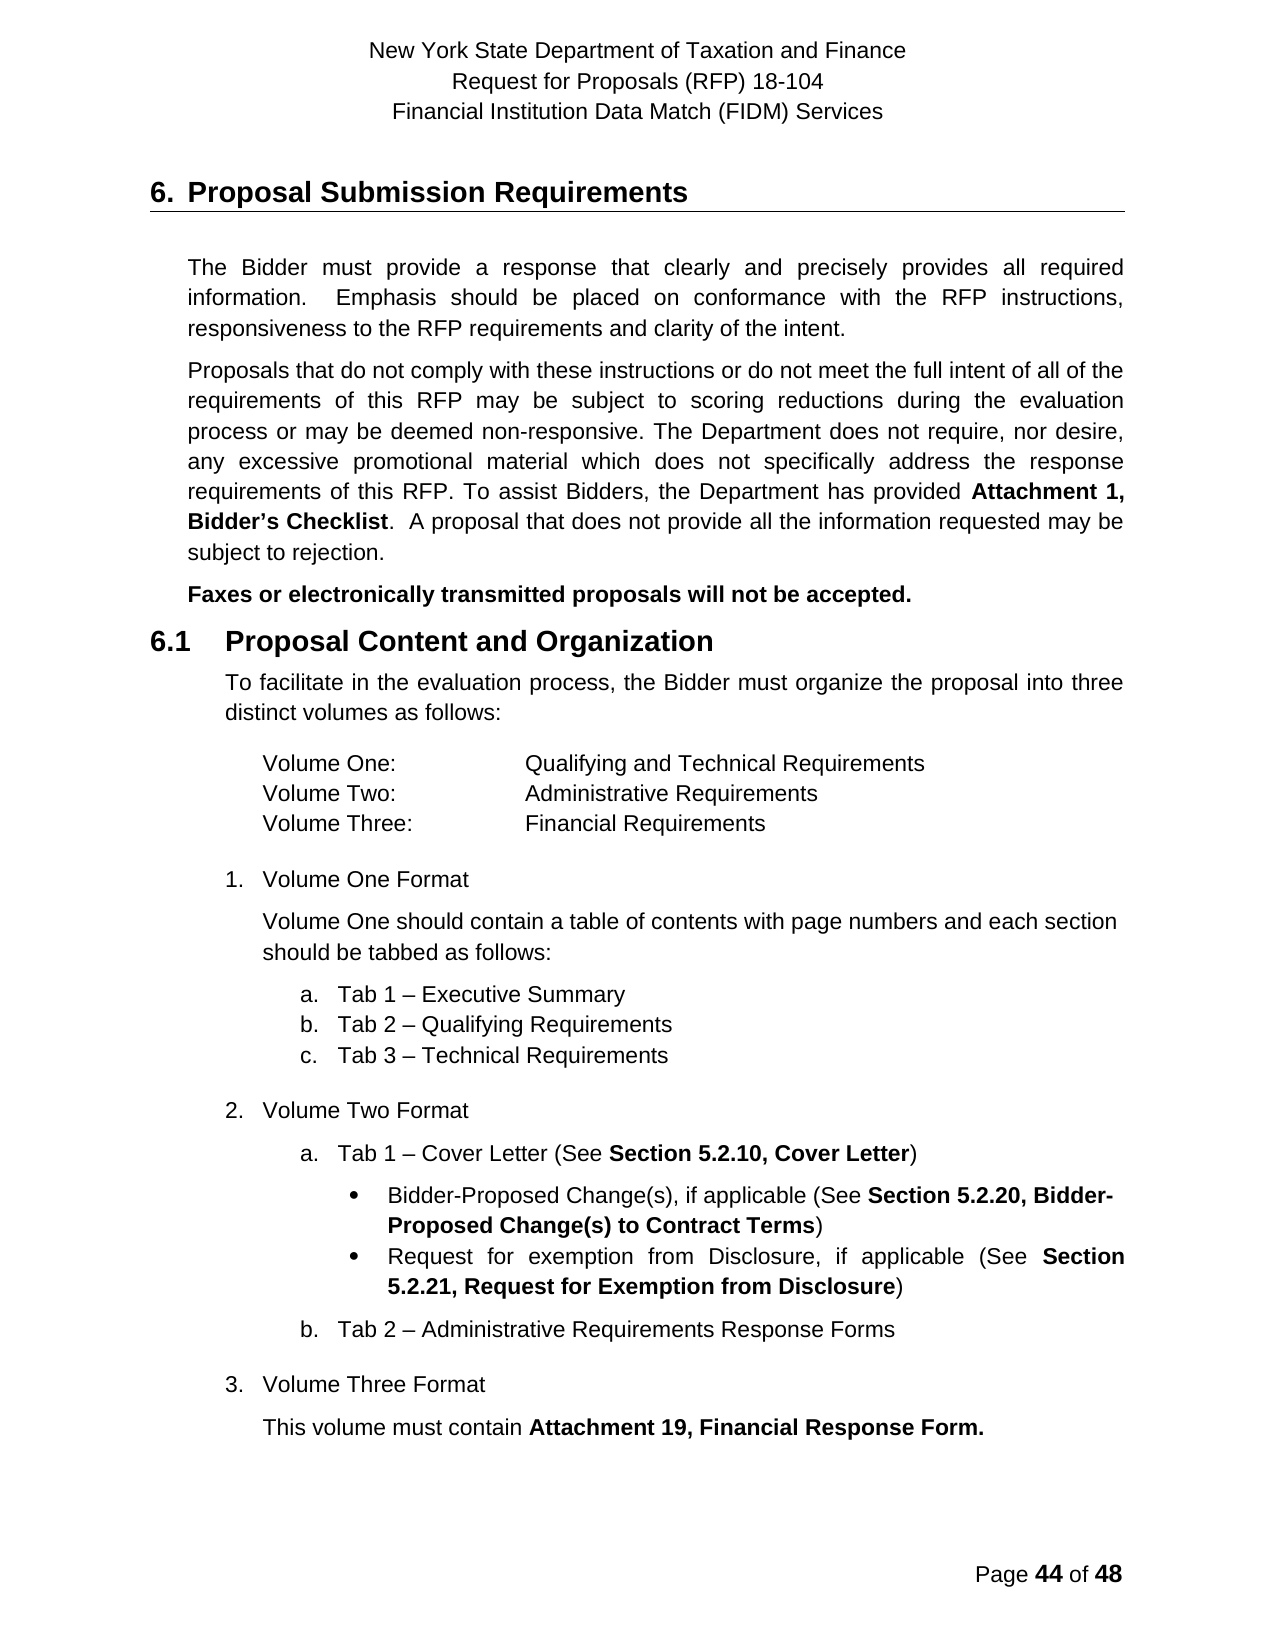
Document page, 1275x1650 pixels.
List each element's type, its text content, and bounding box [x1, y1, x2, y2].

list Volume Two Format [225, 1097, 1125, 1123]
list Tab 3 – Technical Requirements [300, 1042, 1125, 1068]
text Faxes or electronically transmitted proposals will not be accepted. [187, 581, 1125, 608]
list Tab 1 – Cover Letter (See Section 5.2.10, Cover Letter) [300, 1139, 1125, 1166]
text Volume One should contain a table of contents with page numbers and each section should be tabbed as follows: [262, 908, 1125, 965]
text Volume One: Qualifying and Technical Requirements [262, 750, 1125, 776]
list Volume One Format [225, 866, 1125, 892]
list Bidder-Proposed Change(s), if applicable (See Section 5.2.20, Bidder-Proposed Change(s) to Contract Terms) [350, 1182, 1125, 1239]
list Request for exemption from Disclosure, if applicable (See Section 5.2.21, Request for Exemption from Disclosure) [350, 1243, 1125, 1299]
list Tab 1 – Executive Summary [300, 981, 1125, 1008]
list Tab 2 – Qualifying Requirements [300, 1011, 1125, 1038]
list Volume Three Format [225, 1371, 1125, 1397]
text Volume Three: Financial Requirements [262, 810, 1125, 837]
text This volume must contain Attachment 19, Financial Response Form. [262, 1413, 1125, 1440]
text To facilitate in the evaluation process, the Bidder must organize the proposal into three distinct volumes as follows: [225, 669, 1125, 725]
text Volume Two: Administrative Requirements [262, 780, 1125, 807]
text The Bidder must provide a response that clearly and precisely provides all required information. Emphasis should be placed on conformance with the RFP instructions, responsiveness to the RFP requirements and clarity of the intent. [187, 254, 1125, 341]
subtitle Proposal Content and Organization [150, 624, 1125, 657]
text Proposals that do not comply with these instructions or do not meet the full intent of all of the requirements of this RFP may be subject to scoring reductions during the evaluation process or may be deemed non-responsive. The Department does not require, nor desire, any excessive promotional material which does not specifically address the response requirements of this RFP. To assist Bidders, the Department has provided Attachment 1, Bidder’s Checklist. A proposal that does not provide all the information requested may be subject to rejection. [187, 357, 1125, 565]
subtitle Proposal Submission Requirements [150, 175, 1125, 211]
list Tab 2 – Administrative Requirements Response Forms [300, 1316, 1125, 1342]
